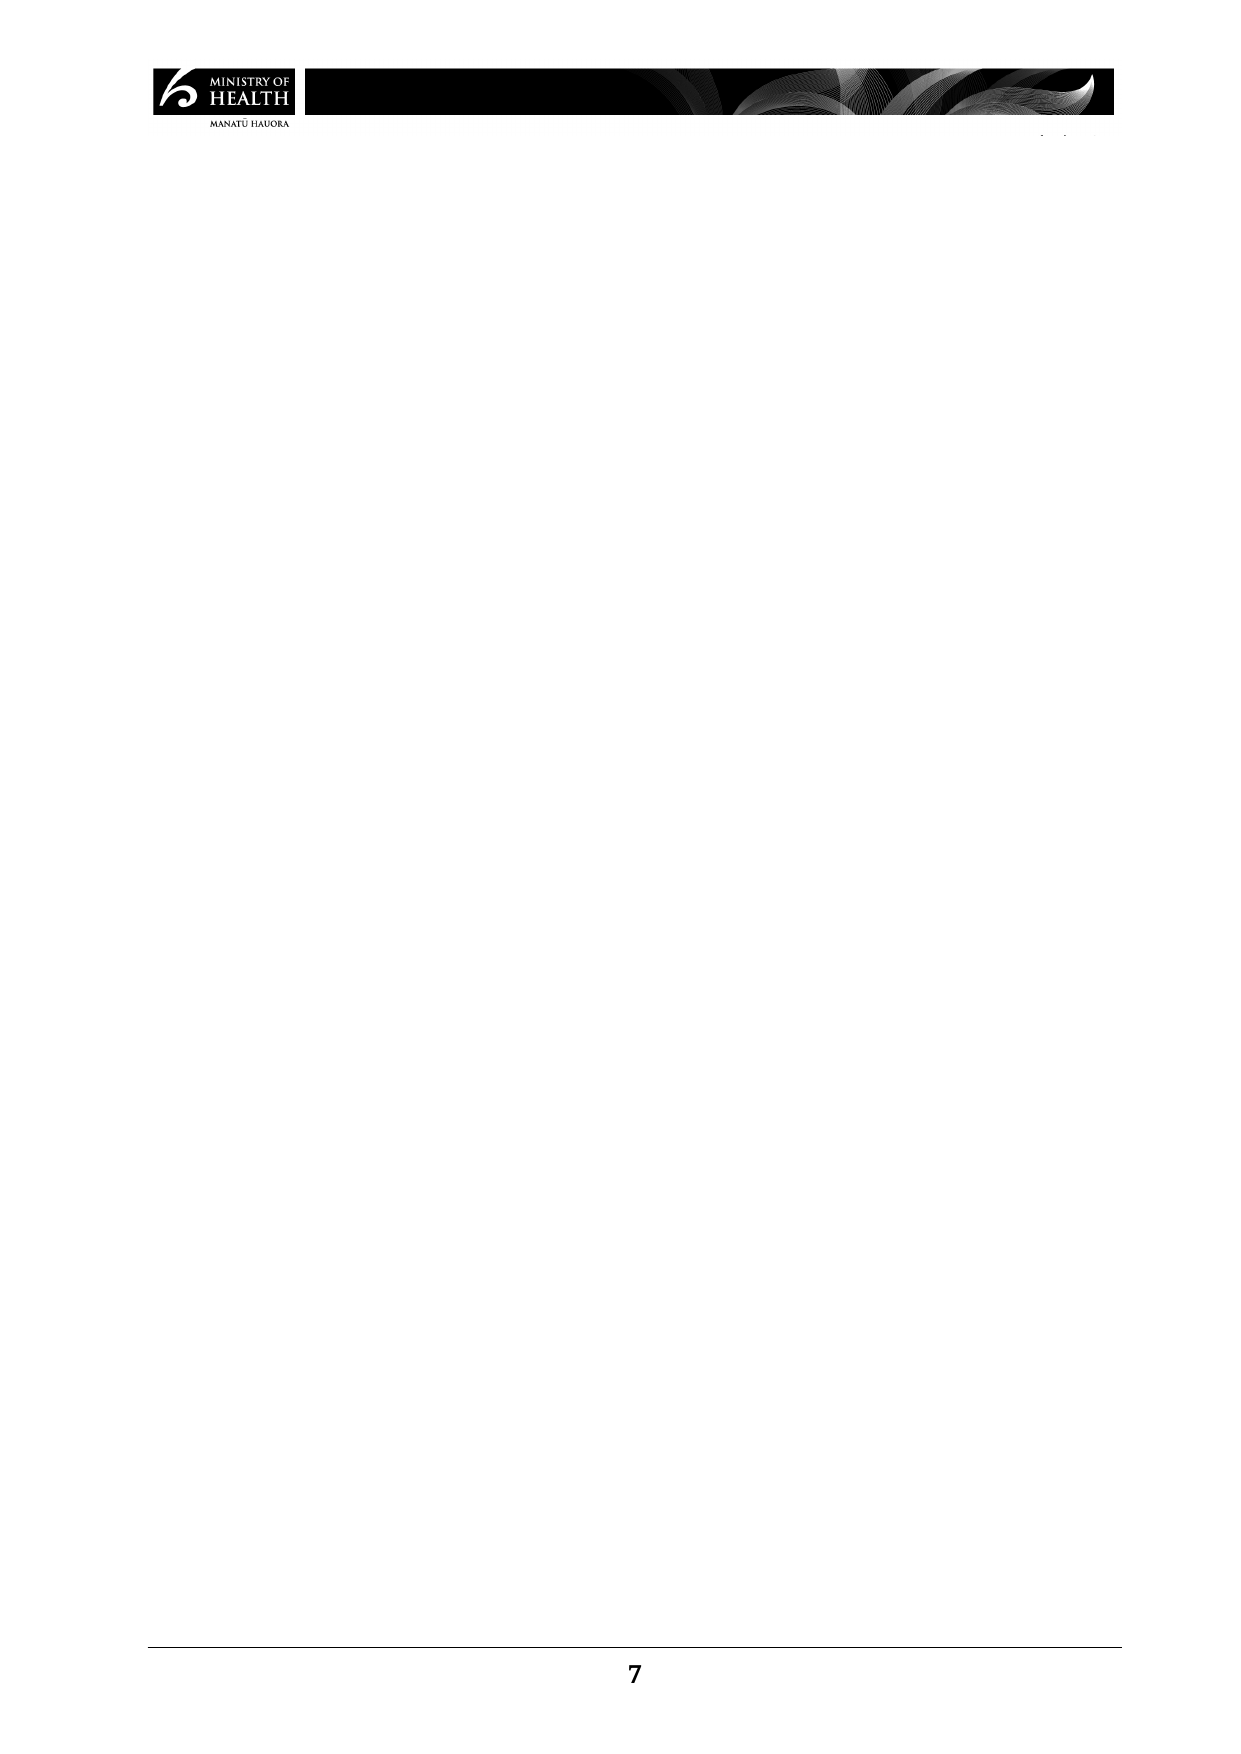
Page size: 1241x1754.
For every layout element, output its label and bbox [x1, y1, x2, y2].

picture [147, 59, 1123, 136]
